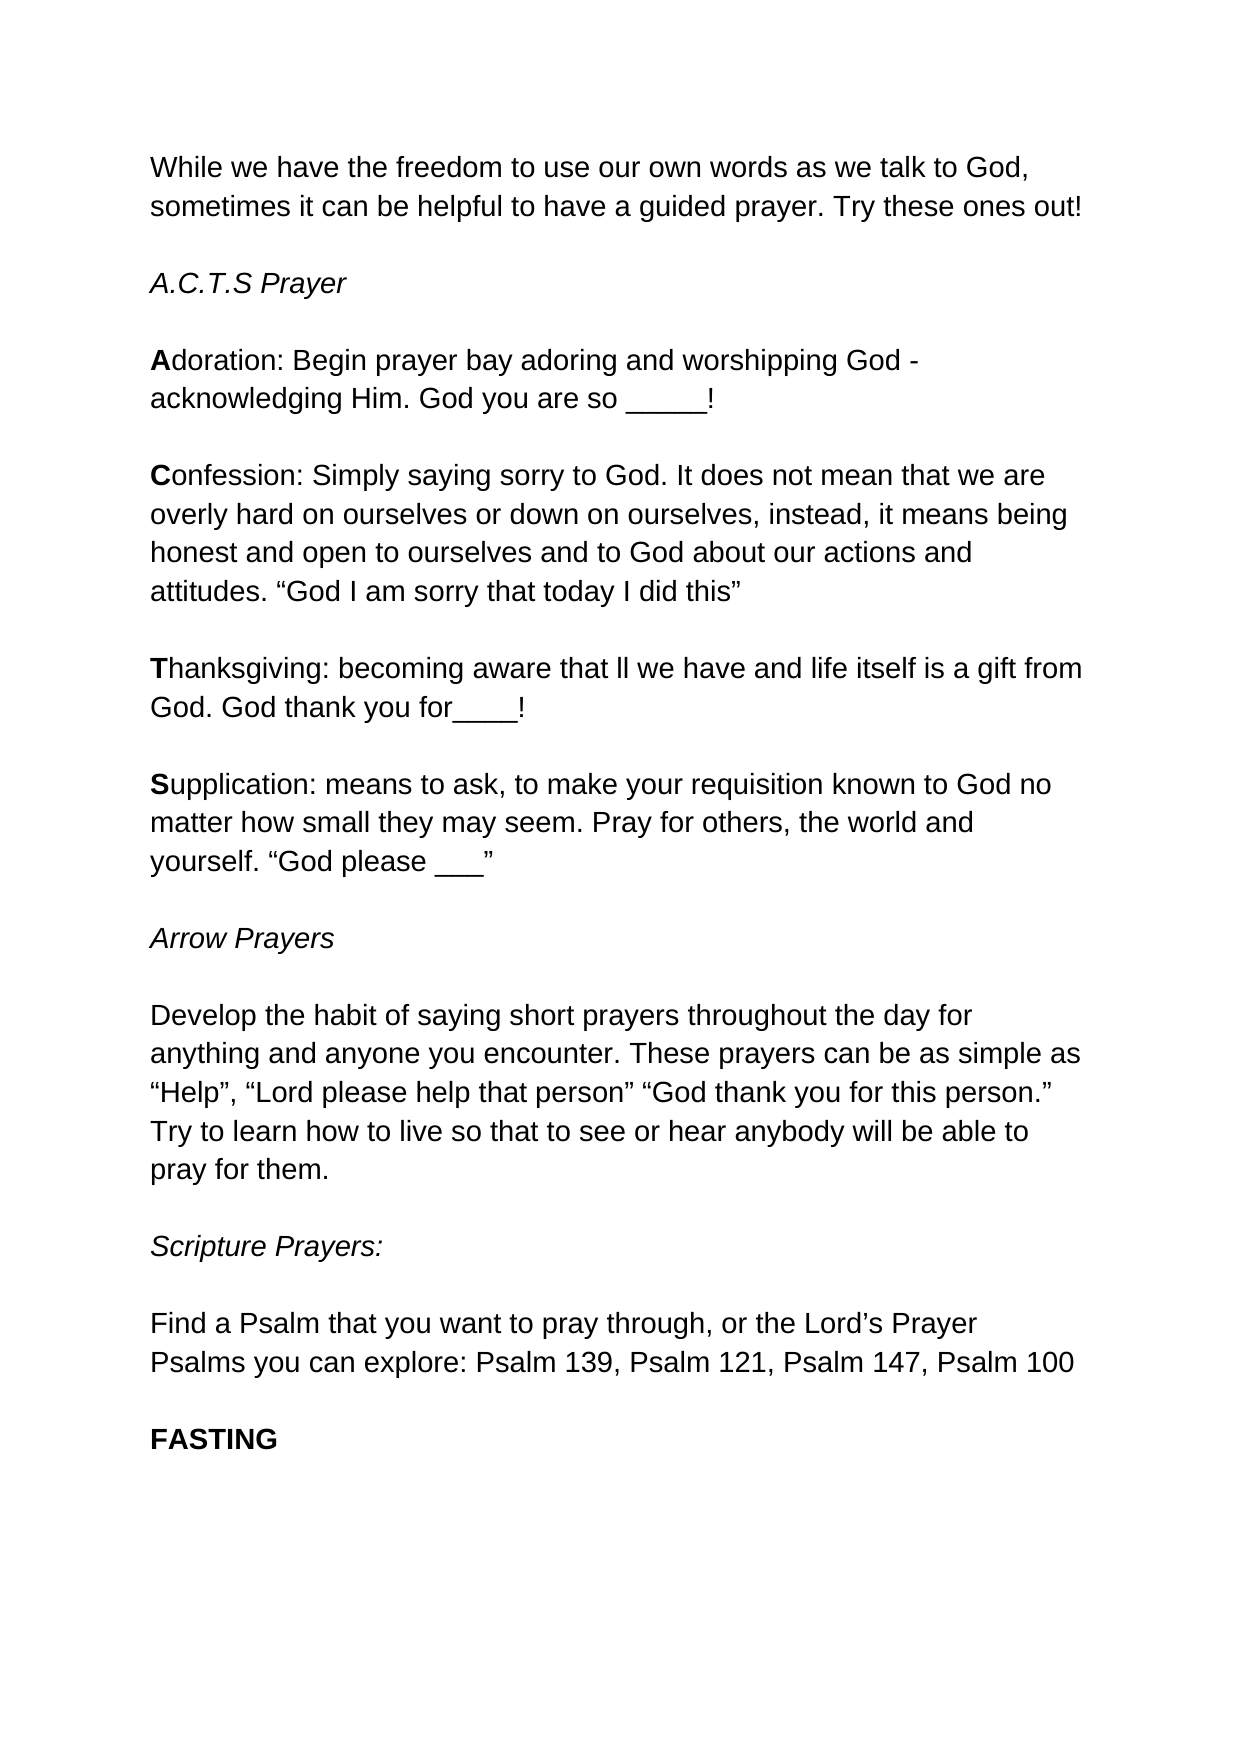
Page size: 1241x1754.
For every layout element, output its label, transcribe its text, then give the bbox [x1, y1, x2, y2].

text Scripture Prayers: [150, 1229, 1090, 1263]
text Confession: Simply saying sorry to God. It does not mean that we are overly hard on ourselves or down on ourselves, instead, it means being honest and open to ourselves and to God about our actions and attitudes. “God I am sorry that today I did this” [150, 458, 1090, 607]
text A.C.T.S Prayer [150, 266, 1090, 299]
text Psalms you can explore: Psalm 139, Psalm 121, Psalm 147, Psalm 100 [150, 1345, 1090, 1378]
text Arrow Prayers [150, 921, 1090, 954]
text Develop the habit of saying short prayers throughout the day for anything and anyone you encounter. These prayers can be as simple as “Help”, “Lord please help that person” “God thank you for this person.” Try to learn how to live so that to see or hear anybody will be able to pray for them. [150, 959, 1090, 1186]
text Thanksgiving: becoming aware that ll we have and life itself is a gift from God. God thank you for____! [150, 651, 1090, 723]
text Adoration: Begin prayer bay adoring and worshipping God - acknowledging Him. God you are so _____! [150, 343, 1090, 415]
text While we have the freedom to use our own words as we talk to God, sometimes it can be helpful to have a guided prayer. Try these ones out! [150, 150, 1090, 222]
text Find a Psalm that you want to pray through, or the Lord’s Prayer [150, 1306, 1090, 1340]
text FASTING [150, 1422, 1090, 1455]
text Supplication: means to ask, to make your requisition known to God no matter how small they may seem. Pray for others, the world and yourself. “God please ___” [150, 767, 1090, 877]
